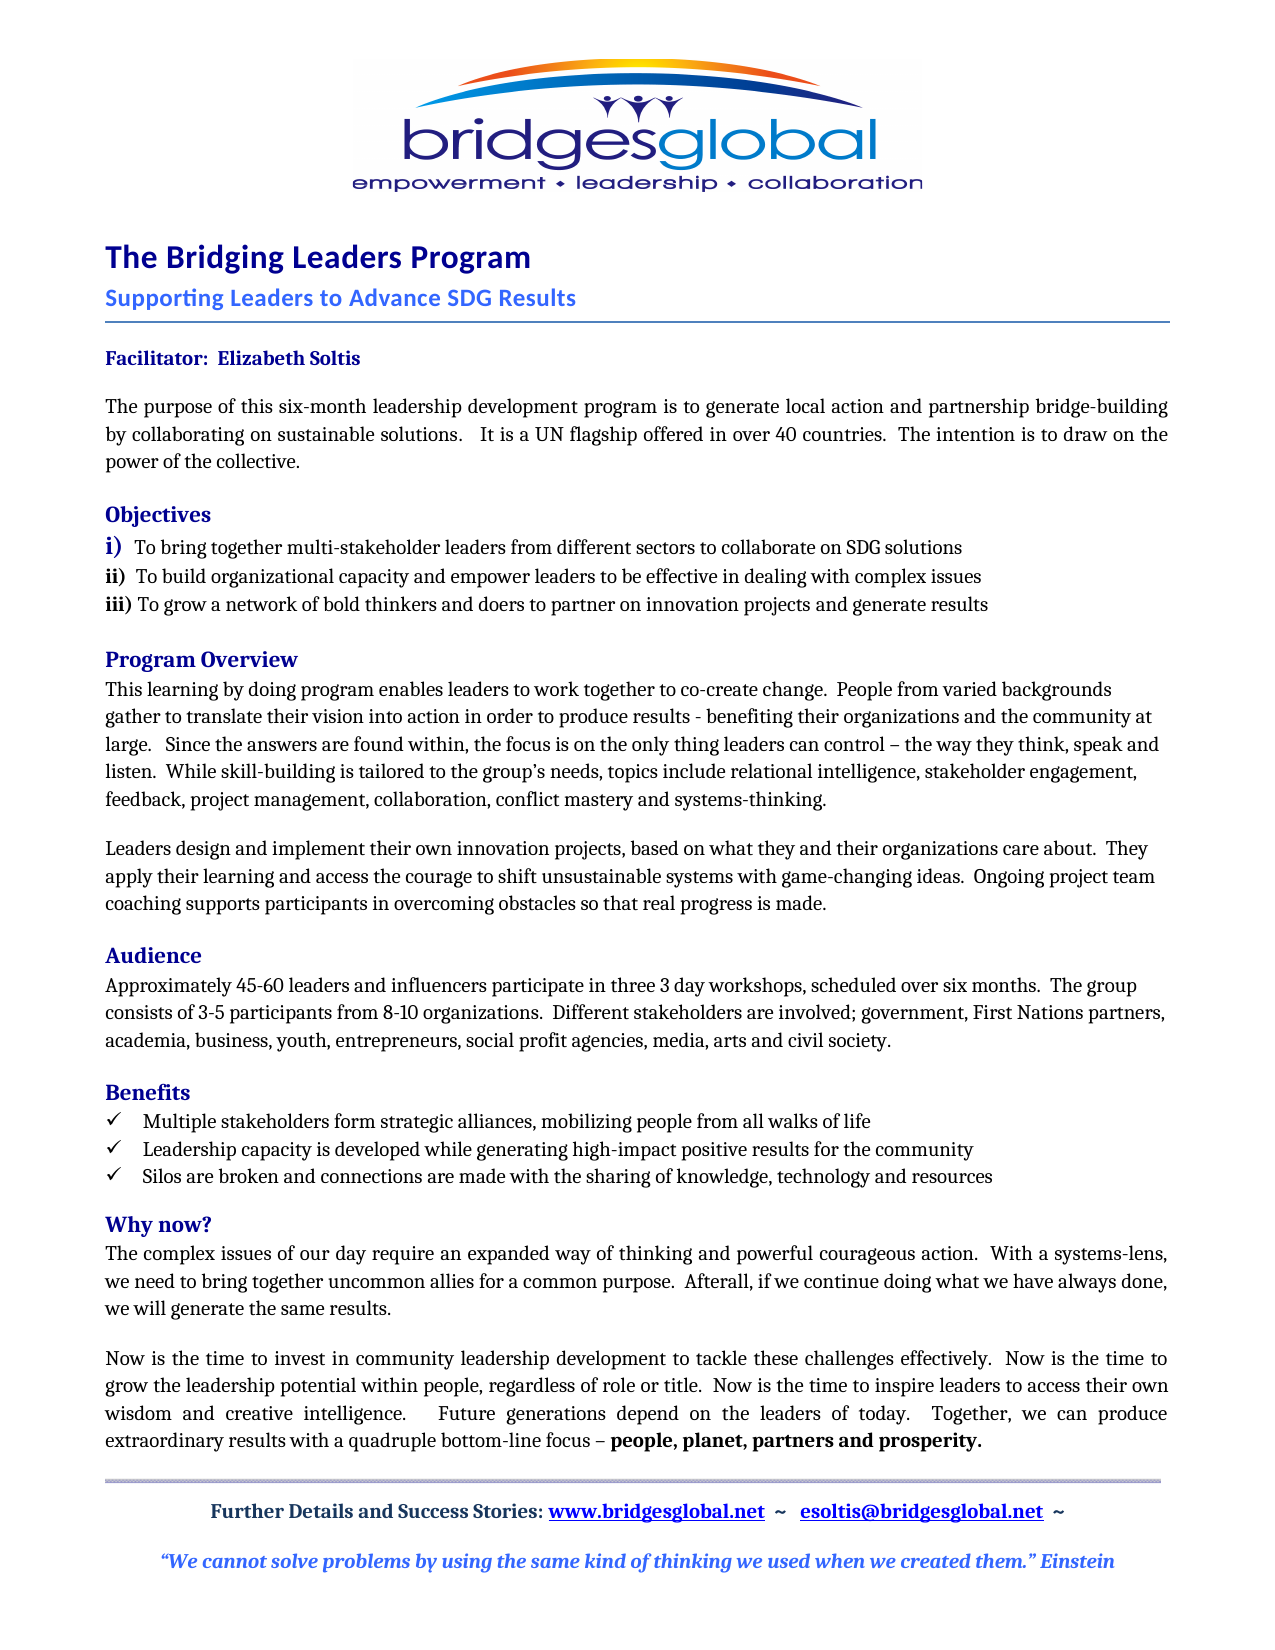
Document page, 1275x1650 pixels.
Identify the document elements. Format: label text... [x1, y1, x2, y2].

text Why now? [105, 1212, 1170, 1238]
text Leaders design and implement their own innovation projects, based on what they and their organizations care about. They apply their learning and access the courage to shift unsustainable systems with game-changing ideas. Ongoing project team coaching supports participants in overcoming obstacles so that real progress is made. [105, 837, 1170, 916]
list Leadership capacity is developed while generating high-impact positive results for the community [105, 1138, 1170, 1162]
picture [105, 1475, 1161, 1487]
text Further Details and Success Stories: www.bridgesglobal.net ~ esoltis@bridgesglobal.net ~ [105, 1500, 1170, 1524]
text This learning by doing program enables leaders to work together to co-create change. People from varied backgrounds gather to translate their vision into action in order to produce results - benefiting their organizations and the community at large. Since the answers are found within, the focus is on the only thing leaders can control – the way they think, speak and listen. While skill-building is tailored to the group’s needs, topics include relational intelligence, stakeholder engagement, feedback, project management, collaboration, conflict mastery and systems-thinking. [105, 677, 1170, 811]
title Supporting Leaders to Advance SDG Results [105, 282, 1170, 321]
text i) To bring together multi-stakeholder leaders from different sectors to collaborate on SDG solutions [105, 532, 1170, 560]
list Silos are broken and connections are made with the sharing of knowledge, technology and resources [105, 1165, 1170, 1189]
title The Bridging Leaders Program [105, 236, 1170, 276]
text “We cannot solve problems by using the same kind of thinking we used when we created them.” Einstein [105, 1549, 1170, 1573]
text The purpose of this six-month leadership development program is to generate local action and partnership bridge-building by collaborating on sustainable solutions. It is a UN flagship offered in over 40 countries. The intention is to draw on the power of the collective. [105, 395, 1170, 474]
text iii) To grow a network of bold thinkers and doers to partner on innovation projects and generate results [105, 592, 1170, 616]
list Multiple stakeholders form strategic alliances, mobilizing people from all walks of life [105, 1110, 1170, 1134]
text Benefits [105, 1080, 1170, 1106]
picture [352, 59, 923, 192]
text Audience [105, 943, 1170, 970]
text The complex issues of our day require an expanded way of thinking and powerful courageous action. With a systems-lens, we need to bring together uncommon allies for a common purpose. Afterall, if we continue doing what we have always done, we will generate the same results. [105, 1242, 1170, 1321]
text Program Overview [105, 647, 1170, 673]
text Now is the time to invest in community leadership development to tackle these challenges effectively. Now is the time to grow the leadership potential within people, regardless of role or title. Now is the time to inspire leaders to access their own wisdom and creative intelligence. Future generations depend on the leaders of today. Together, we can produce extraordinary results with a quadruple bottom-line focus – people, planet, partners and prosperity. [105, 1347, 1170, 1453]
text Approximately 45-60 leaders and influencers participate in three 3 day workshops, scheduled over six months. The group consists of 3-5 participants from 8-10 organizations. Different stakeholders are involved; government, First Nations partners, academia, business, youth, entrepreneurs, social profit agencies, media, arts and civil society. [105, 973, 1170, 1052]
text Objectives [105, 501, 1170, 528]
text ii) To build organizational capacity and empower leaders to be effective in dealing with complex issues [105, 565, 1170, 589]
text Facilitator: Elizabeth Soltis [105, 347, 1170, 371]
